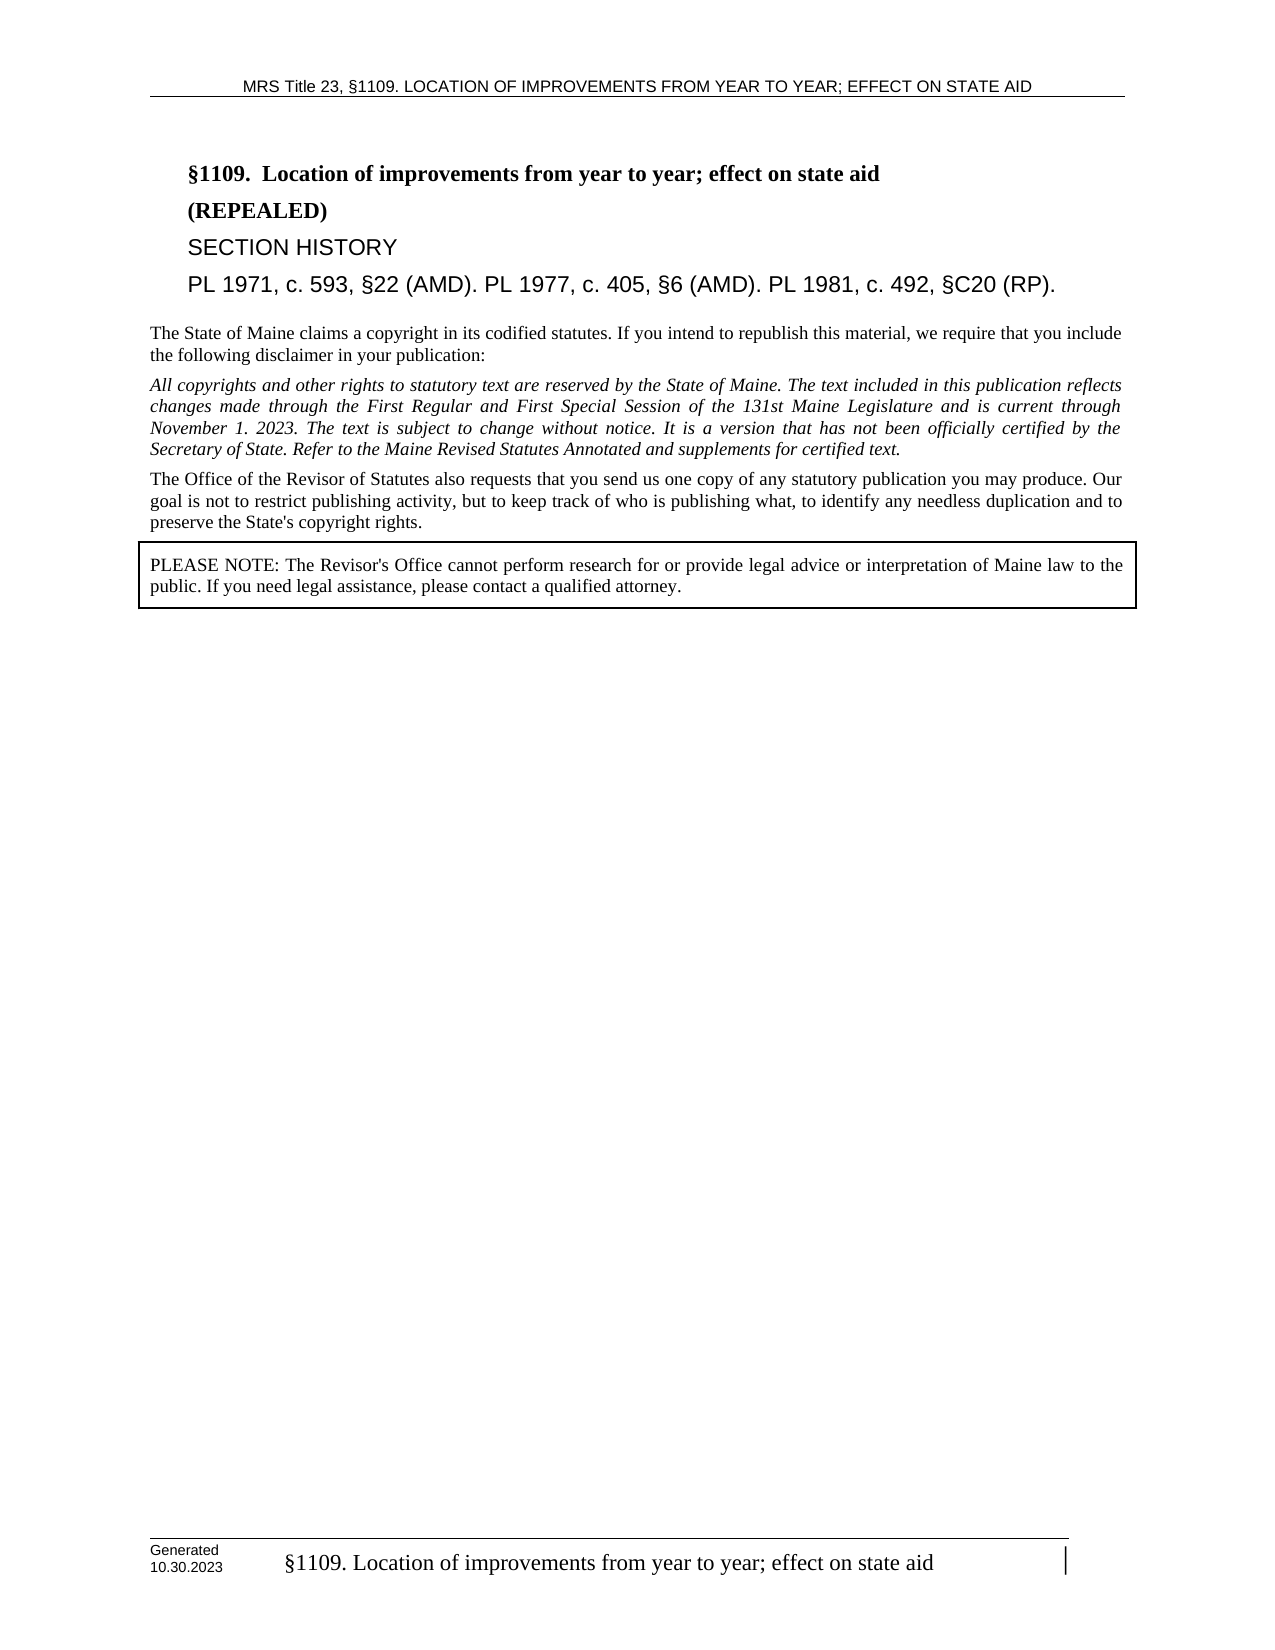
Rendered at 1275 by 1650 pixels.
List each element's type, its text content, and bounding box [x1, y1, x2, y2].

text The Office of the Revisor of Statutes also requests that you send us one copy of any statutory publication you may produce. Our goal is not to restrict publishing activity, but to keep track of who is publishing what, to identify any needless duplication and to preserve the State's copyright rights. [150, 468, 1125, 533]
text PLEASE NOTE: The Revisor's Office cannot perform research for or provide legal advice or interpretation of Maine law to the public. If you need legal assistance, please contact a qualified attorney. [140, 543, 1135, 607]
text SECTION HISTORY [187, 234, 1125, 260]
text §1109. Location of improvements from year to year; effect on state aid [187, 160, 1125, 187]
text All copyrights and other rights to statutory text are reserved by the State of Maine. The text included in this publication reflects changes made through the First Regular and First Special Session of the 131st Maine Legislature and is current through November 1. 2023 . The text is subject to change without notice. It is a version that has not been officially certified by the Secretary of State. Refer to the Maine Revised Statutes Annotated and supplements for certified text. [150, 373, 1125, 460]
text The State of Maine claims a copyright in its codified statutes. If you intend to republish this material, we require that you include the following disclaimer in your publication: [150, 322, 1125, 365]
text (REPEALED) [187, 197, 1125, 223]
text PL 1971, c. 593, §22 (AMD). PL 1977, c. 405, §6 (AMD). PL 1981, c. 492, §C20 (RP). [187, 271, 1125, 297]
